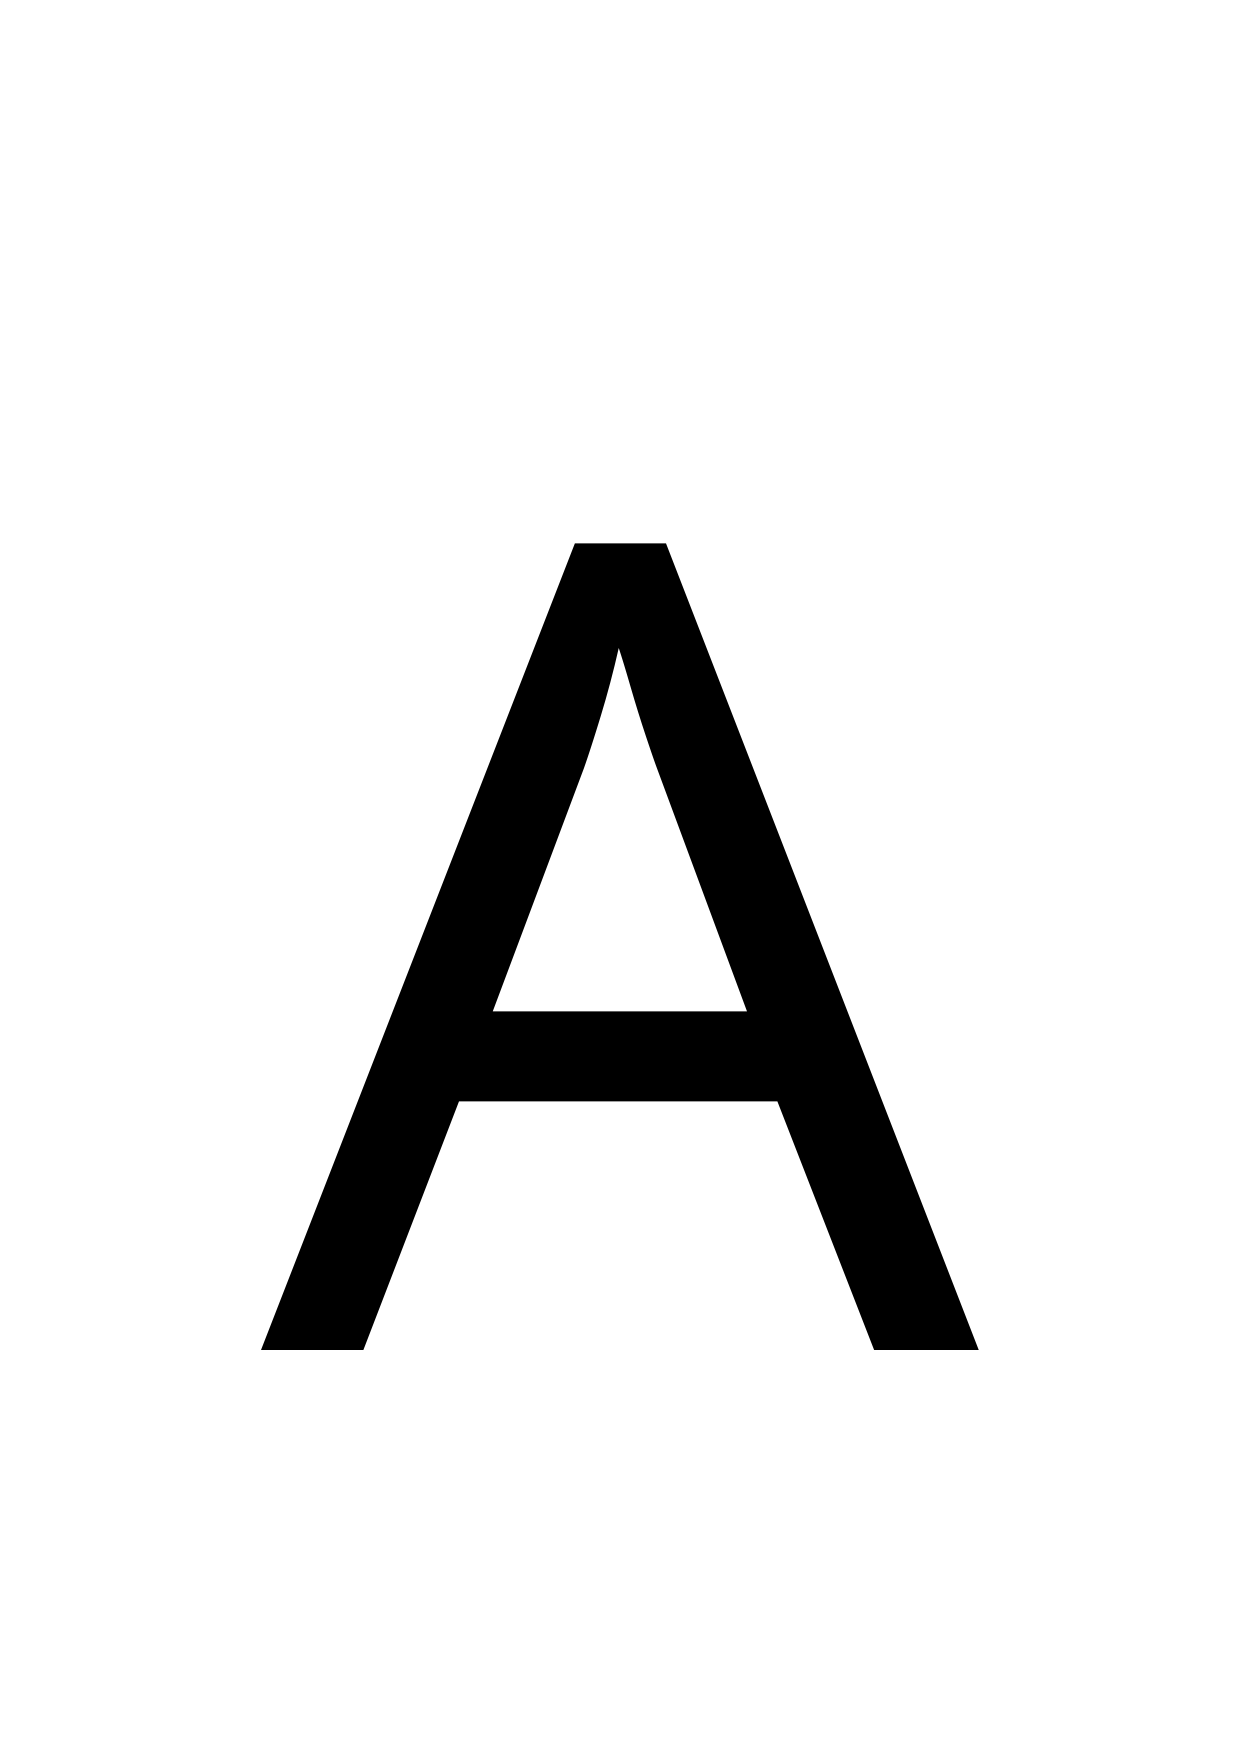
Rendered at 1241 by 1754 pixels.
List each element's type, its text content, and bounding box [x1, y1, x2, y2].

text A [148, 148, 1093, 1680]
